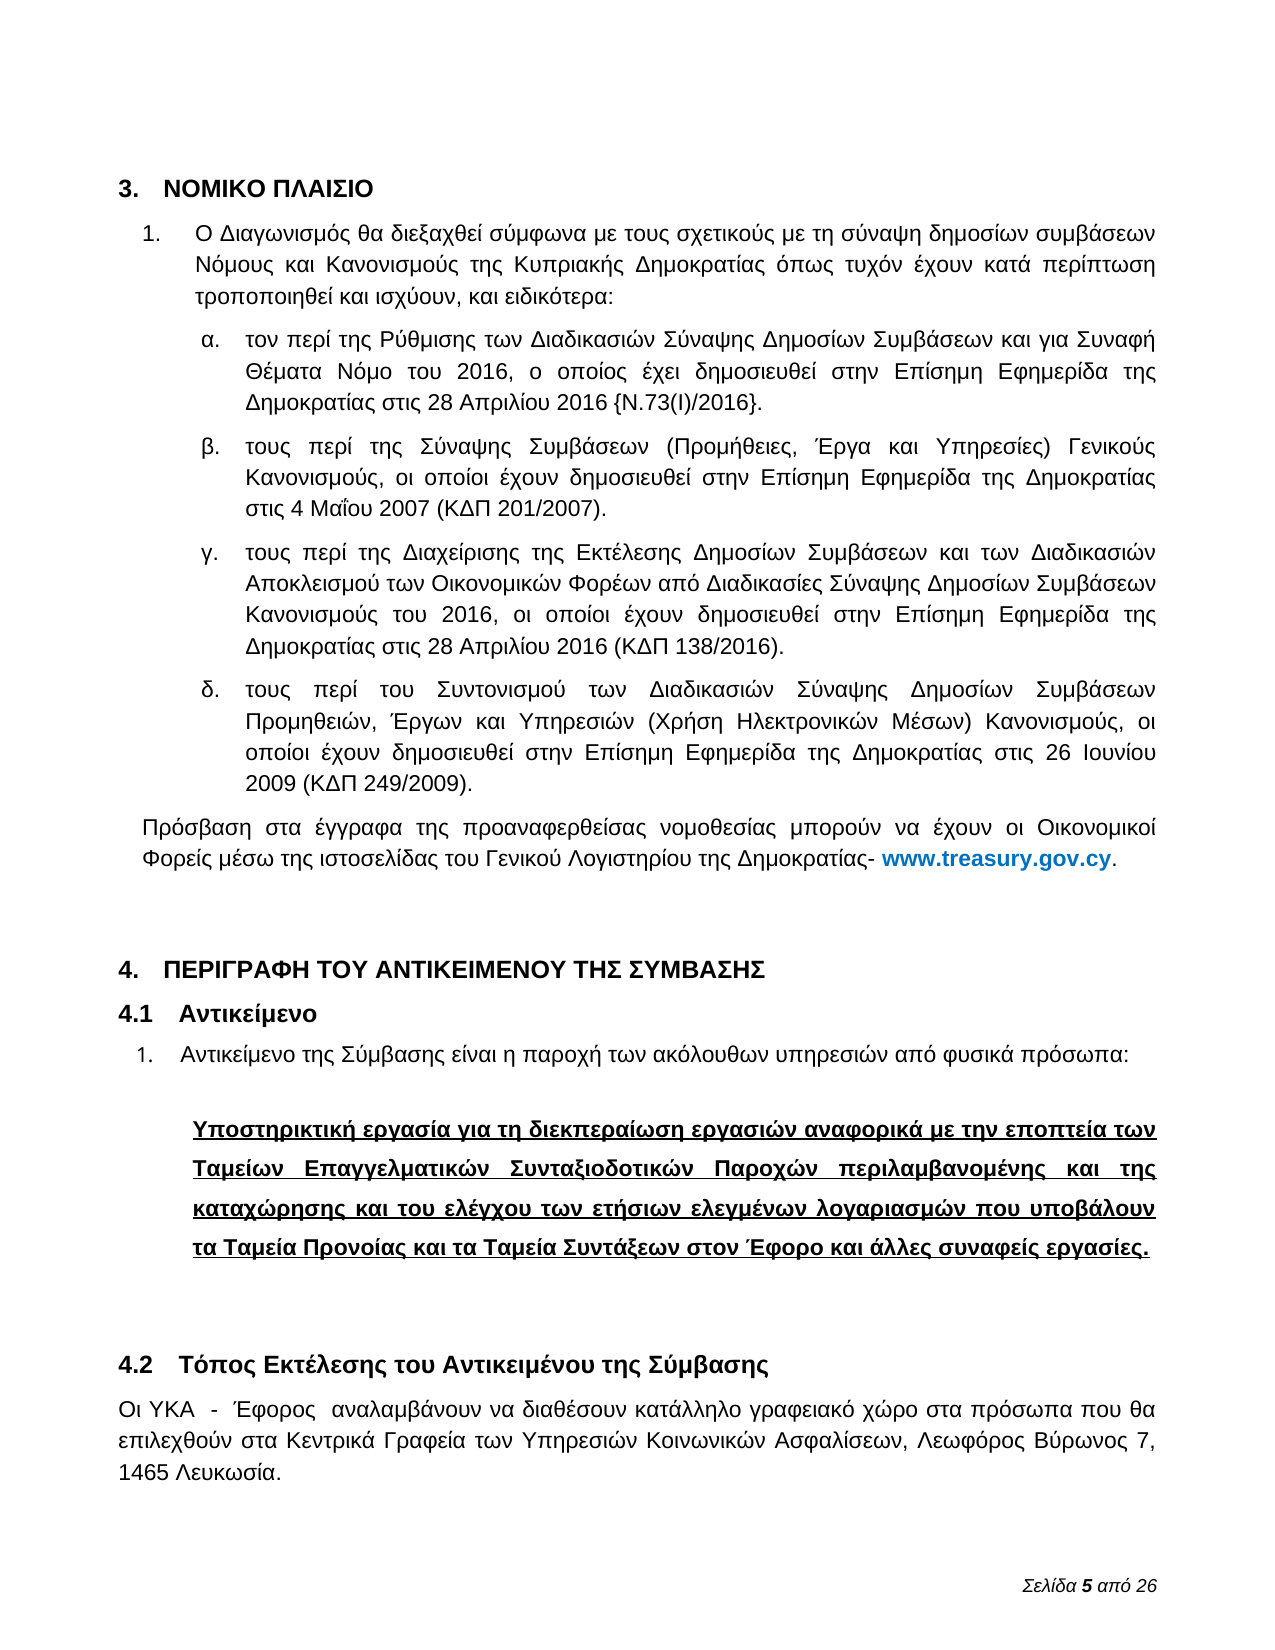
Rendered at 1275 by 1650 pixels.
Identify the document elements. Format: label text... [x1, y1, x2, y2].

text Οι ΥΚΑ - Έφορος αναλαμβάνουν να διαθέσουν κατάλληλο γραφειακό χώρο στα πρόσωπα που θα επιλεχθούν στα Κεντρικά Γραφεία των Υπηρεσιών Κοινωνικών Ασφαλίσεων, Λεωφόρος Βύρωνος 7, 1465 Λευκωσία. [118, 1391, 1157, 1485]
list ΝΟΜΙΚΟ ΠΛΑΙΣΙΟ [118, 172, 1157, 203]
subtitle ΠΕΡΙΓΡΑΦΗ ΤΟΥ ΑΝΤΙΚΕΙΜΕΝΟΥ ΤΗΣ ΣΥΜΒΑΣΗΣ [118, 953, 1157, 984]
subtitle Αντικείμενο [118, 997, 1157, 1028]
text Υποστηρικτική εργασία για τη διεκπεραίωση εργασιών αναφορικά με την εποπτεία των Ταμείων Επαγγελματικών Συνταξιοδοτικών Παροχών περιλαμβανομένης και της καταχώρησης και του ελέγχου των ετήσιων ελεγμένων λογαριασμών που υποβάλουν τα Ταμεία Προνοίας και τα Ταμεία Συντάξεων στον Έφορο και άλλες συναφείς εργασίες. [192, 1139, 1157, 1178]
list Αντικείμενο της Σύμβασης είναι η παροχή των ακόλουθων υπηρεσιών από φυσικά πρόσωπα: [136, 1040, 1157, 1069]
text Υποστηρικτική εργασία για τη διεκπεραίωση εργασιών αναφορικά με την εποπτεία των Ταμείων Επαγγελματικών Συνταξιοδοτικών Παροχών περιλαμβανομένης και της καταχώρησης και του ελέγχου των ετήσιων ελεγμένων λογαριασμών που υποβάλουν τα Ταμεία Προνοίας και τα Ταμεία Συντάξεων στον Έφορο και άλλες συναφείς εργασίες. [192, 1179, 1157, 1260]
text Πρόσβαση στα έγγραφα της προαναφερθείσας νομοθεσίας μπορούν να έχουν οι Οικονομικοί Φορείς μέσω της ιστοσελίδας του Γενικού Λογιστηρίου της Δημοκρατίας- www.treasury.gov.cy. [142, 809, 1157, 872]
text Υποστηρικτική εργασία για τη διεκπεραίωση εργασιών αναφορικά με την εποπτεία των Ταμείων Επαγγελματικών Συνταξιοδοτικών Παροχών περιλαμβανομένης και της καταχώρησης και του ελέγχου των ετήσιων ελεγμένων λογαριασμών που υποβάλουν τα Ταμεία Προνοίας και τα Ταμεία Συντάξεων στον Έφορο και άλλες συναφείς εργασίες. [192, 1116, 1157, 1138]
text δ. τους περί του Συντονισμού των Διαδικασιών Σύναψης Δημοσίων Συμβάσεων Προμηθειών, Έργων και Υπηρεσιών (Χρήση Ηλεκτρονικών Μέσων) Κανονισμούς, οι οποίοι έχουν δημοσιευθεί στην Επίσημη Εφημερίδα της Δημοκρατίας στις 26 Ιουνίου 2009 (ΚΔΠ 249/2009). [201, 672, 1157, 797]
text γ. τους περί της Διαχείρισης της Εκτέλεσης Δημοσίων Συμβάσεων και των Διαδικασιών Αποκλεισμού των Οικονομικών Φορέων από Διαδικασίες Σύναψης Δημοσίων Συμβάσεων Κανονισμούς του 2016, οι οποίοι έχουν δημοσιευθεί στην Επίσημη Εφημερίδα της Δημοκρατίας στις 28 Απριλίου 2016 (ΚΔΠ 138/2016). [201, 534, 1157, 659]
text 1. Ο Διαγωνισμός θα διεξαχθεί σύμφωνα με τους σχετικούς με τη σύναψη δημοσίων συμβάσεων Νόμους και Κανονισμούς της Κυπριακής Δημοκρατίας όπως τυχόν έχουν κατά περίπτωση τροποποιηθεί και ισχύουν, και ειδικότερα: [142, 215, 1157, 309]
text α. τον περί της Ρύθμισης των Διαδικασιών Σύναψης Δημοσίων Συμβάσεων και για Συναφή Θέματα Νόμο του 2016, ο οποίος έχει δημοσιευθεί στην Επίσημη Εφημερίδα της Δημοκρατίας στις 28 Απριλίου 2016 {Ν.73(Ι)/2016}. [201, 322, 1157, 415]
subtitle Τόπος Εκτέλεσης του Αντικειμένου της Σύμβασης [118, 1347, 1157, 1379]
text β. τους περί της Σύναψης Συμβάσεων (Προμήθειες, Έργα και Υπηρεσίες) Γενικούς Κανονισμούς, οι οποίοι έχουν δημοσιευθεί στην Επίσημη Εφημερίδα της Δημοκρατίας στις 4 Μαΐου 2007 (ΚΔΠ 201/2007). [201, 428, 1157, 522]
